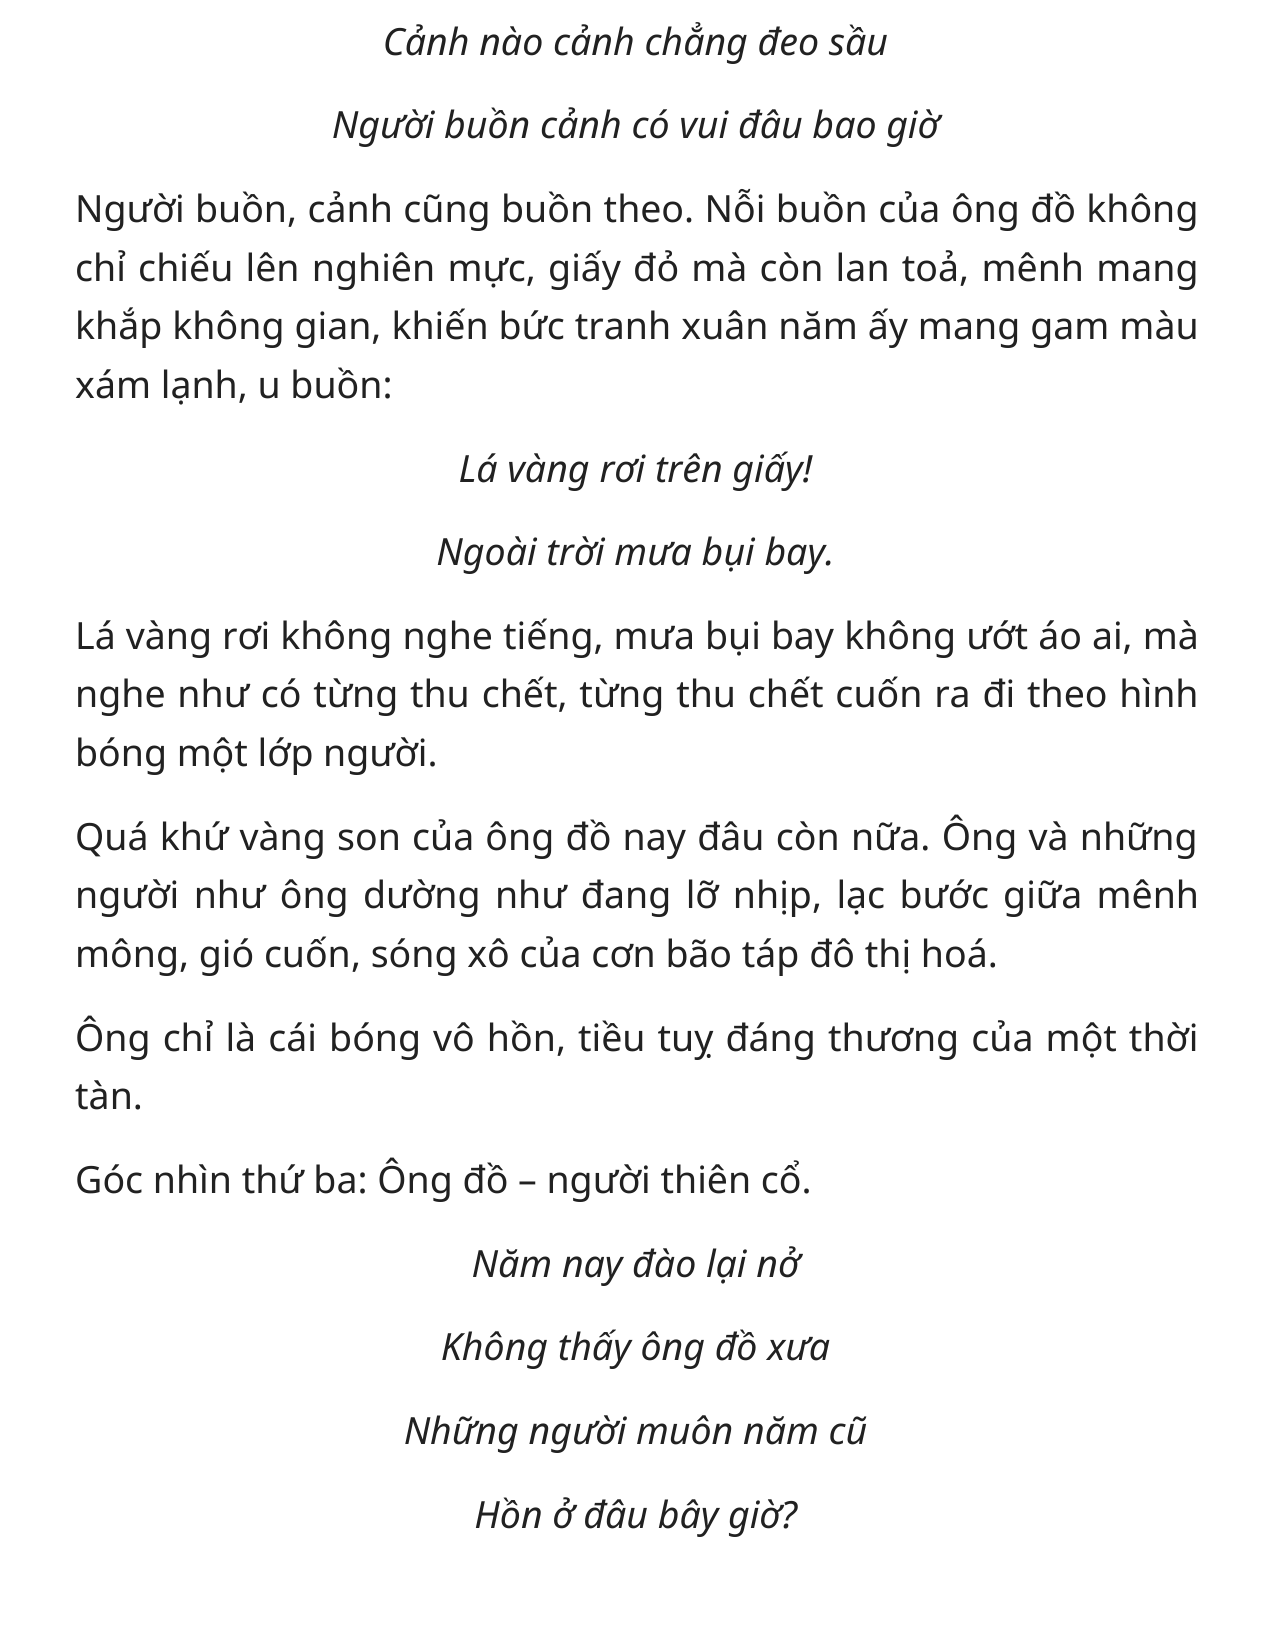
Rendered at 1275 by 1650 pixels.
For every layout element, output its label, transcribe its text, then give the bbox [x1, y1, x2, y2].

text Ngoài trời mưa bụi bay. [75, 526, 1200, 577]
text Lá vàng rơi không nghe tiếng, mưa bụi bay không ướt áo ai, mà nghe như có từng thu chết, từng thu chết cuốn ra đi theo hình bóng một lớp người. [75, 609, 1200, 777]
text Hồn ở đâu bây giờ? [75, 1488, 1200, 1539]
text Người buồn cảnh có vui đâu bao giờ [75, 99, 1200, 150]
text Những người muôn năm cũ [75, 1404, 1200, 1455]
text Cảnh nào cảnh chẳng đeo sầu [75, 15, 1200, 66]
text Năm nay đào lại nở [75, 1237, 1200, 1288]
text Ông chỉ là cái bóng vô hồn, tiều tuỵ đáng thương của một thời tàn. [75, 1011, 1200, 1121]
text Không thấy ông đồ xưa [75, 1321, 1200, 1372]
text Người buồn, cảnh cũng buồn theo. Nỗi buồn của ông đồ không chỉ chiếu lên nghiên mực, giấy đỏ mà còn lan toả, mênh mang khắp không gian, khiến bức tranh xuân năm ấy mang gam màu xám lạnh, u buồn: [75, 182, 1200, 409]
text Lá vàng rơi trên giấy! [75, 442, 1200, 493]
text Góc nhìn thứ ba: Ông đồ – người thiên cổ. [75, 1153, 1200, 1204]
text Quá khứ vàng son của ông đồ nay đâu còn nữa. Ông và những người như ông dường như đang lỡ nhịp, lạc bước giữa mênh mông, gió cuốn, sóng xô của cơn bão táp đô thị hoá. [75, 810, 1200, 978]
